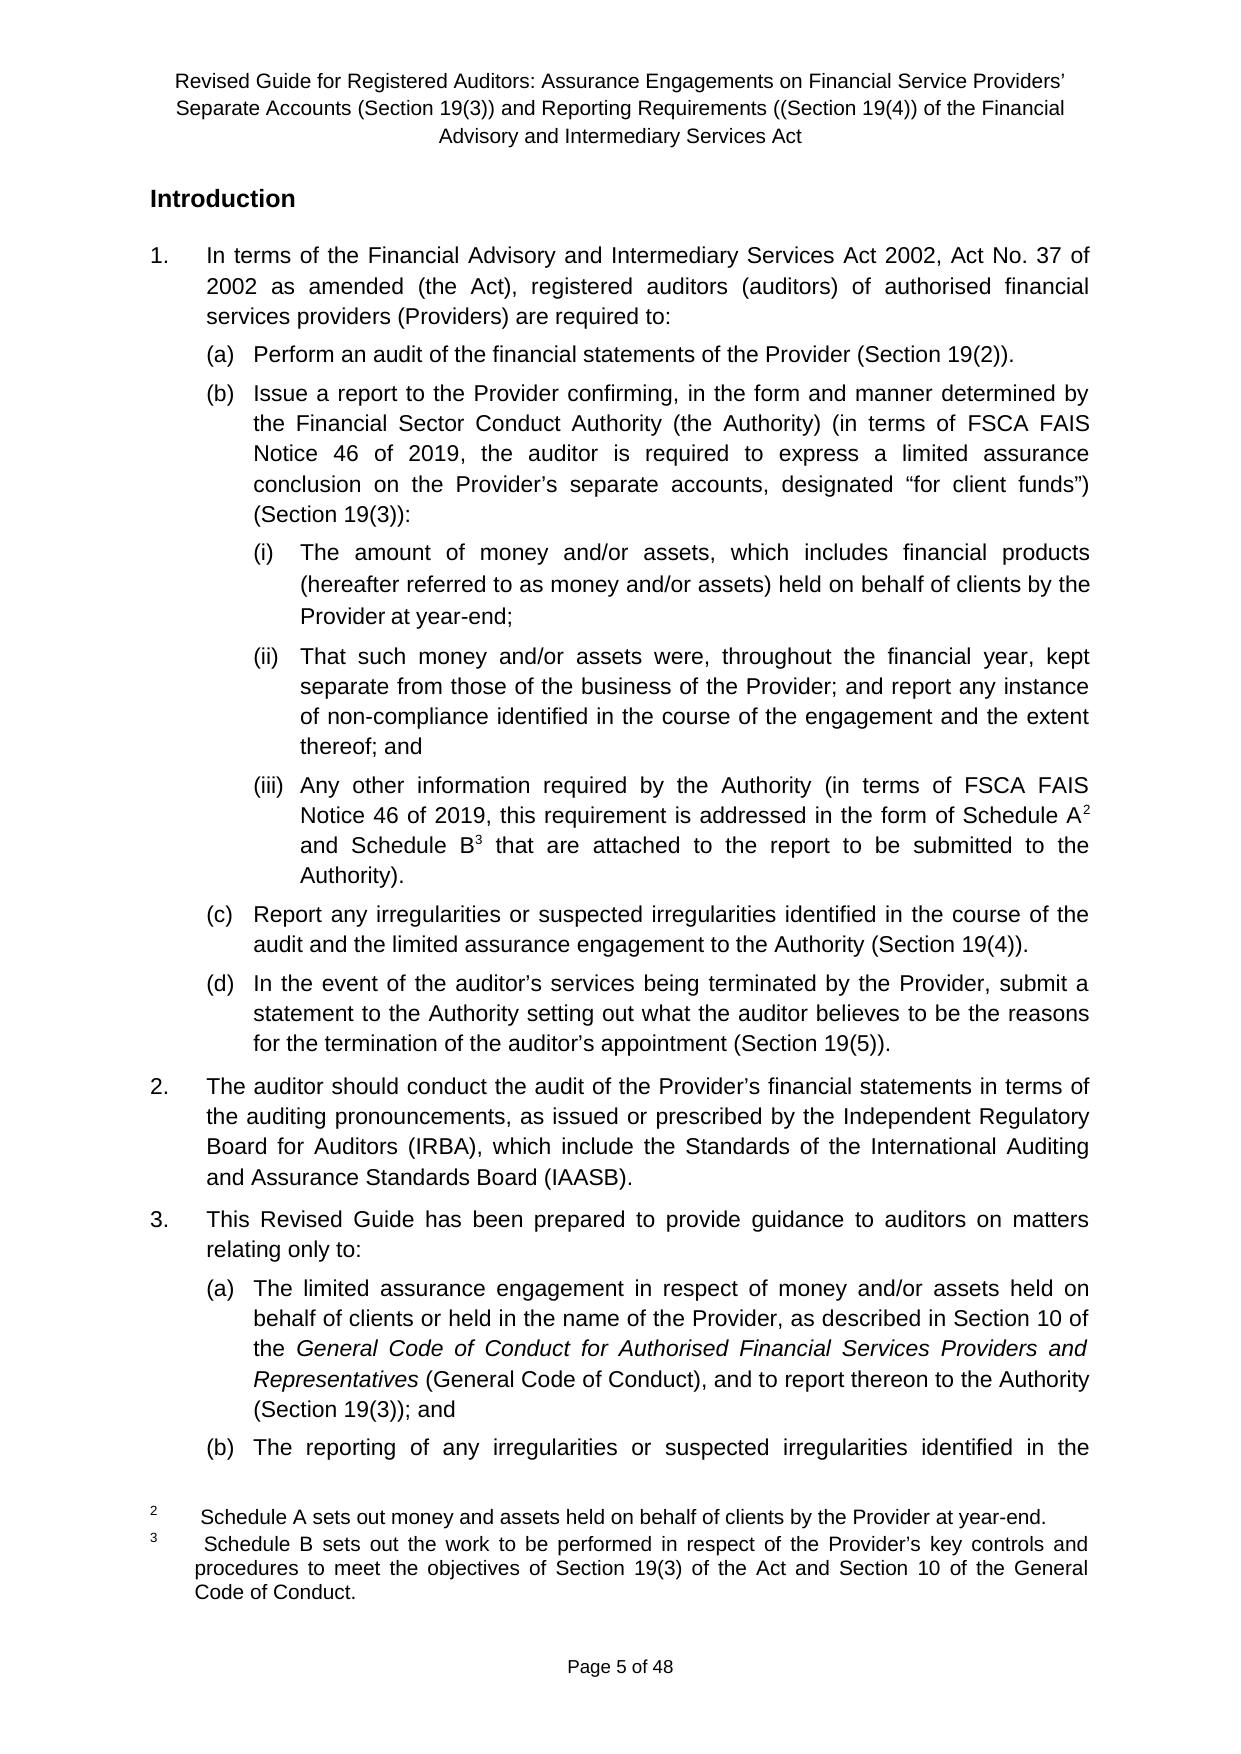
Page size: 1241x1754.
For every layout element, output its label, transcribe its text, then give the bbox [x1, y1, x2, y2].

list This Revised Guide has been prepared to provide guidance to auditors on matters relating only to: [150, 1206, 1090, 1263]
list The amount of money and/or assets, which includes financial products (hereafter referred to as money and/or assets) held on behalf of clients by the Provider at year-end; [253, 539, 1090, 630]
list Perform an audit of the financial statements of the Provider (Section 19(2)). [206, 341, 1090, 368]
list In terms of the Financial Advisory and Intermediary Services Act 2002, Act No. 37 of 2002 as amended (the Act), registered auditors (auditors) of authorised financial services providers (Providers) are required to: [150, 242, 1090, 329]
list In the event of the auditor’s services being terminated by the Provider, submit a statement to the Authority setting out what the auditor believes to be the reasons for the termination of the auditor’s appointment (Section 19(5)). [206, 970, 1090, 1056]
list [206, 1434, 1090, 1461]
subtitle Introduction [150, 184, 1090, 213]
list Issue a report to the Provider confirming, in the form and manner determined by the Financial Sector Conduct Authority (the Authority) (in terms of FSCA FAIS Notice 46 of 2019, the auditor is required to express a limited assurance conclusion on the Provider’s separate accounts, designated “for client funds”) (Section 19(3)): [206, 380, 1090, 527]
list The limited assurance engagement in respect of money and/or assets held on behalf of clients or held in the name of the Provider, as described in Section 10 of the General Code of Conduct for Authorised Financial Services Providers and Representatives (General Code of Conduct), and to report thereon to the Authority (Section 19(3)); and [206, 1275, 1090, 1422]
list Report any irregularities or suspected irregularities identified in the course of the audit and the limited assurance engagement to the Authority (Section 19(4)). [206, 901, 1090, 957]
list The auditor should conduct the audit of the Provider’s financial statements in terms of the auditing pronouncements, as issued or prescribed by the Independent Regulatory Board for Auditors (IRBA), which include the Standards of the International Auditing and Assurance Standards Board (IAASB). [150, 1073, 1090, 1190]
list Any other information required by the Authority (in terms of FSCA FAIS Notice 46 of 2019, this requirement is addressed in the form of Schedule A and Schedule B that are attached to the report to be submitted to the Authority). [253, 772, 1090, 889]
list That such money and/or assets were, throughout the financial year, kept separate from those of the business of the Provider; and report any instance of non-compliance identified in the course of the engagement and the extent thereof; and [253, 643, 1090, 759]
